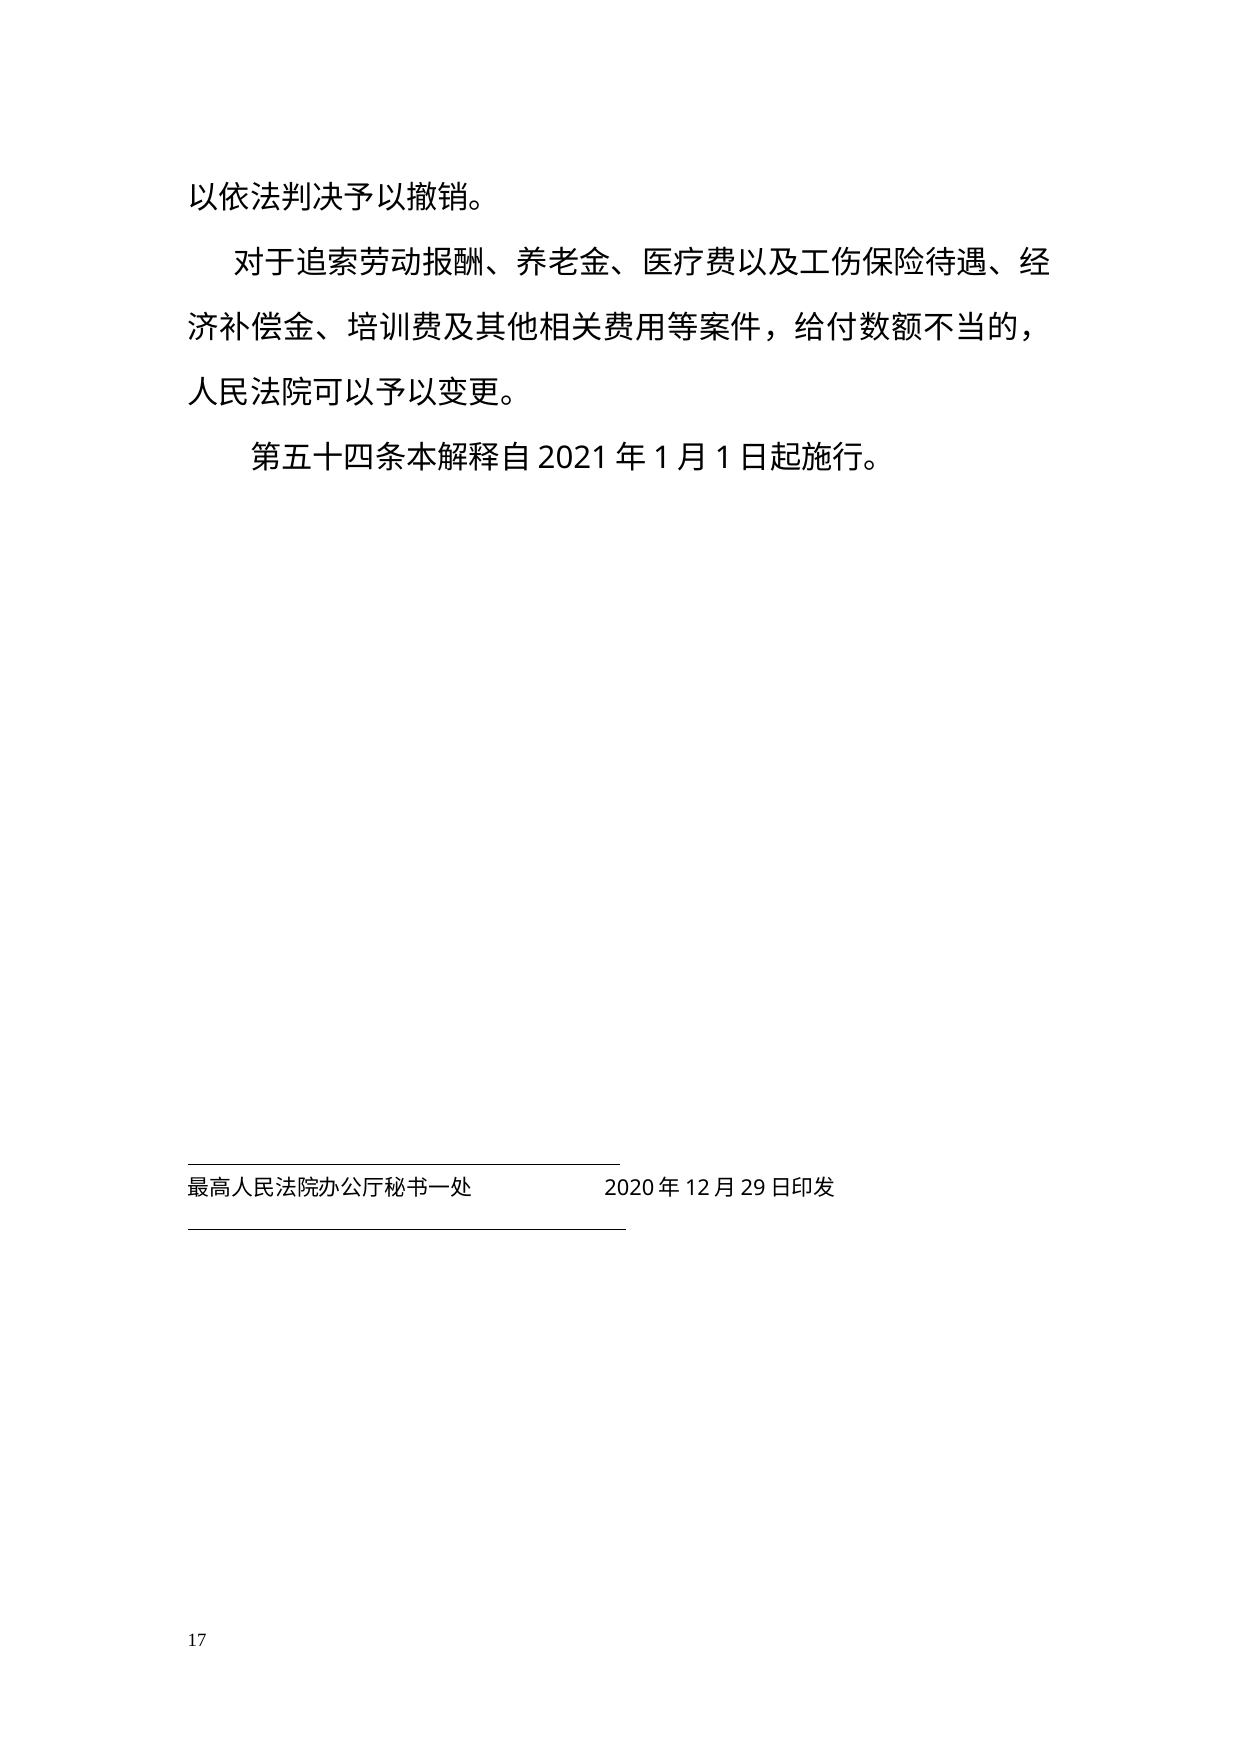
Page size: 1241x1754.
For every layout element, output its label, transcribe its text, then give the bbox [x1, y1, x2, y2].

text 第五十四条本解释自2021年1月1日起施行。 [187, 422, 1053, 487]
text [187, 162, 1053, 227]
text 最高人民法院办公厅秘书一处 2020年12月29日印发 [187, 1169, 1053, 1202]
text 对于追索劳动报酬、养老金、医疗费以及工伤保险待遇、经济补偿金、培训费及其他相关费用等案件，给付数额不当的，人民法院可以予以变更。 [187, 227, 1053, 422]
